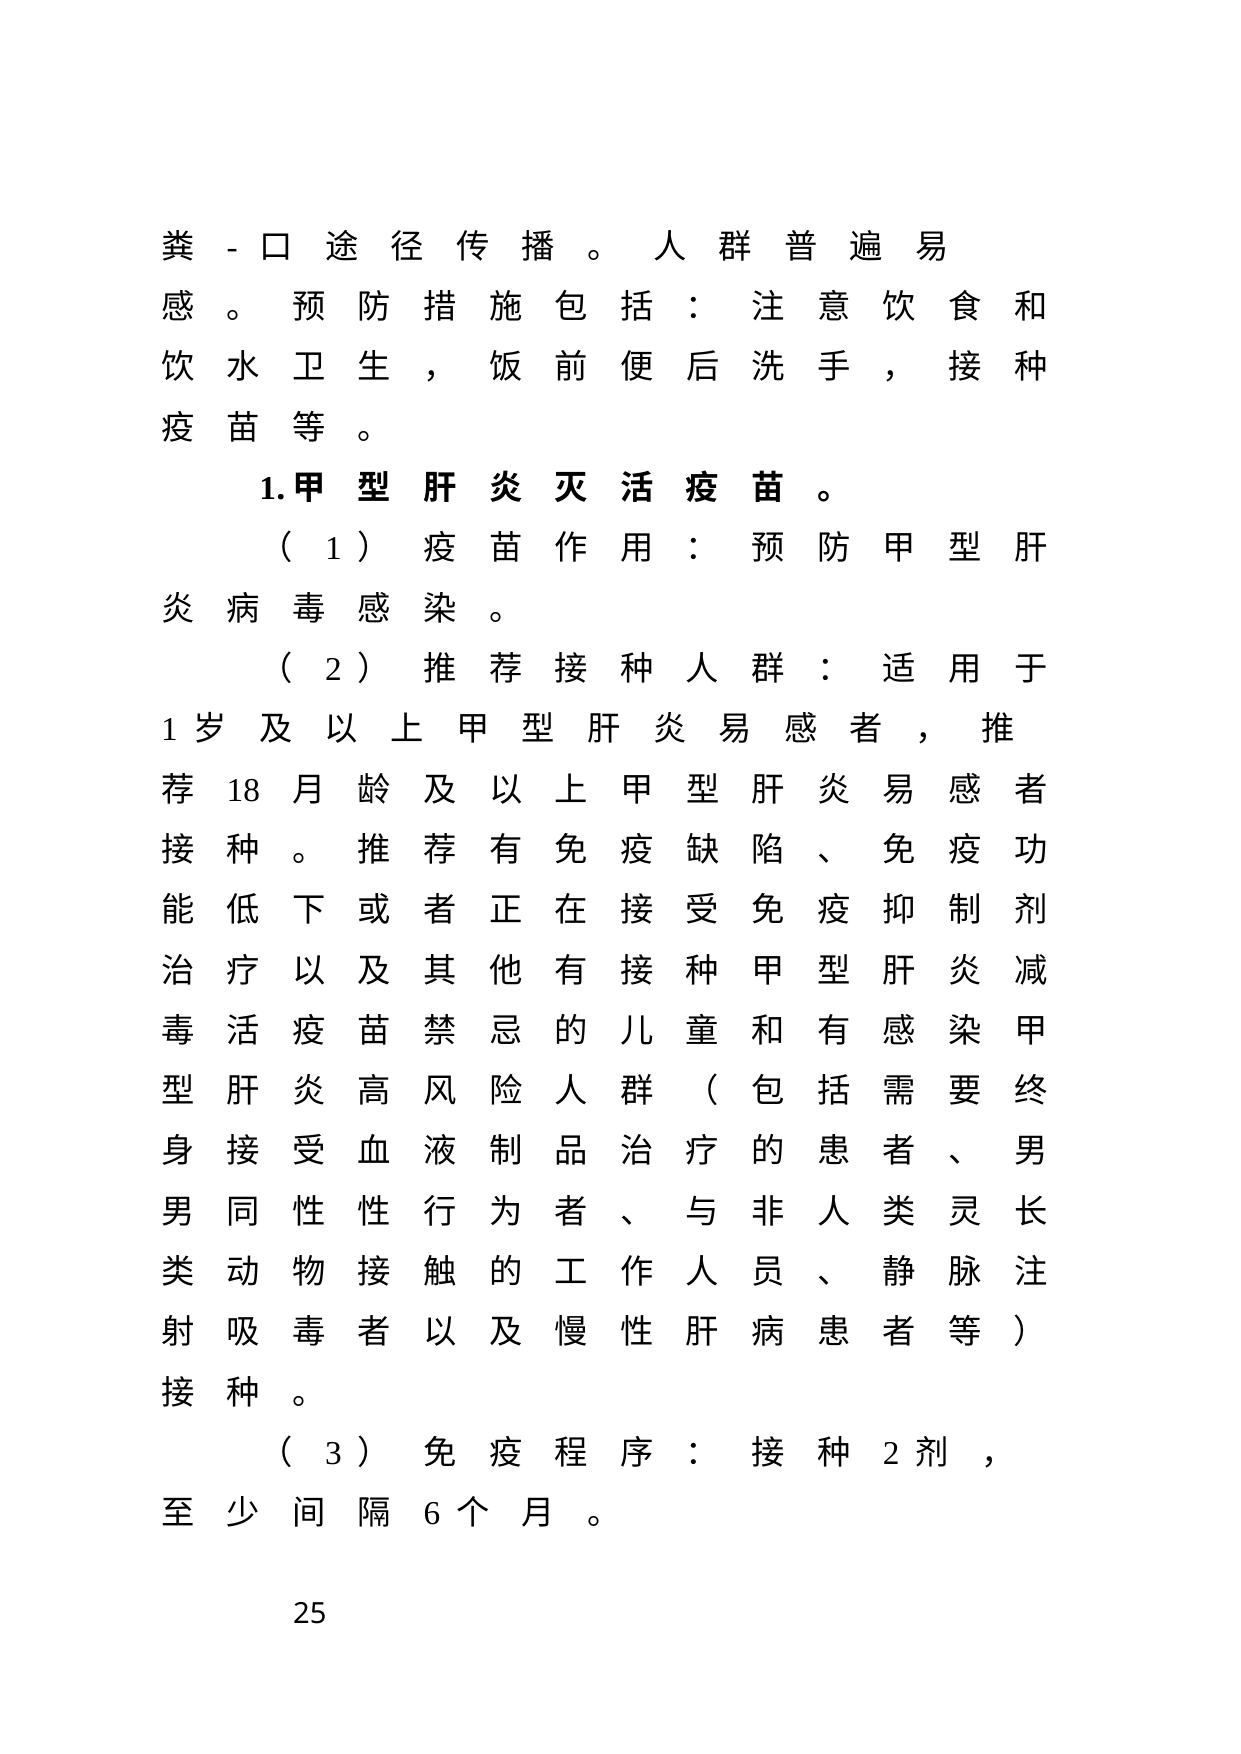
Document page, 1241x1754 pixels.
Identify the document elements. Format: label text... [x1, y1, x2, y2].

list 免疫程序：接种2剂，至少间隔6个月。 [161, 1420, 1079, 1540]
text （2）推荐接种人群：适用于1岁及以上甲型肝炎易感者，推荐18月龄及以上甲型肝炎易感者接种。推荐有免疫缺陷、免疫功能低下或者正在接受免疫抑制剂治疗以及其他有接种甲型肝炎减毒活疫苗禁忌的儿童和有感染甲型肝炎高风险人群（包括需要终身接受血液制品治疗的患者、男男同性性行为者、与非人类灵长类动物接触的工作人员、静脉注射吸毒者以及慢性肝病患者等）接种。 [161, 636, 1079, 1420]
text （1）疫苗作用：预防甲型肝炎病毒感染。 [161, 515, 1079, 636]
text 1.甲型肝炎灭活疫苗。 [161, 455, 1079, 515]
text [161, 213, 1079, 455]
